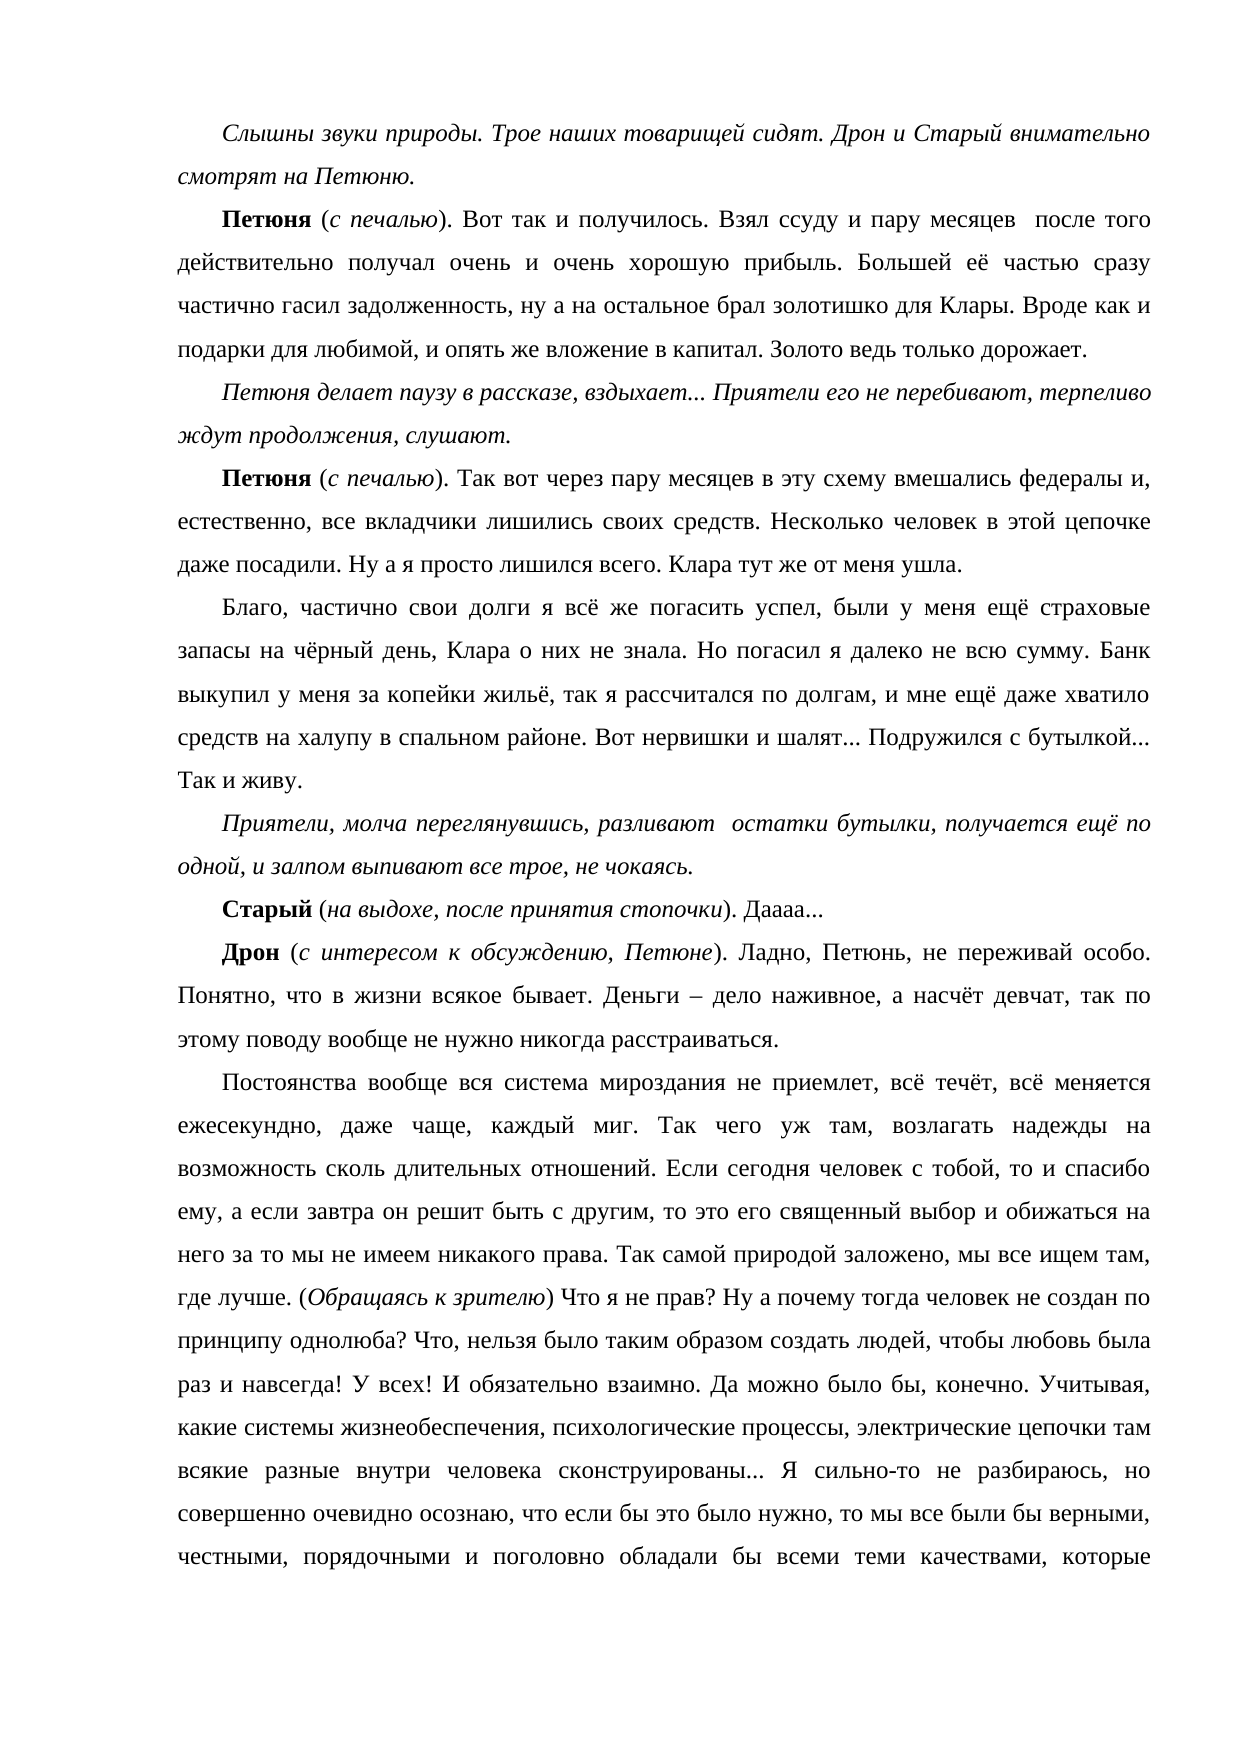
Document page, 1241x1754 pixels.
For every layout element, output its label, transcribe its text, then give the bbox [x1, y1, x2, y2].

text Петюня (с печалью). Вот так и получилось. Взял ссуду и пару месяцев после того действительно получал очень и очень хорошую прибыль. Большей её частью сразу частично гасил задолженность, ну а на остальное брал золотишко для Клары. Вроде как и подарки для любимой, и опять же вложение в капитал. Золото ведь только дорожает. [177, 204, 1152, 362]
text Благо, частично свои долги я всё же погасить успел, были у меня ещё страховые запасы на чёрный день, Клара о них не знала. Но погасил я далеко не всю сумму. Банк выкупил у меня за копейки жильё, так я рассчитался по долгам, и мне ещё даже хватило средств на халупу в спальном районе. Вот нервишки и шалят... Подружился с бутылкой... Так и живу. [177, 592, 1152, 794]
text Петюня (с печалью). Так вот через пару месяцев в эту схему вмешались федералы и, естественно, все вкладчики лишились своих средств. Несколько человек в этой цепочке даже посадили. Ну а я просто лишился всего. Клара тут же от меня ушла. [177, 463, 1152, 578]
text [177, 1067, 1152, 1570]
text Петюня делает паузу в рассказе, вздыхает... Приятели его не перебивают, терпеливо ждут продолжения, слушают. [177, 377, 1152, 449]
text Дрон (с интересом к обсуждению, Петюне). Ладно, Петюнь, не переживай особо. Понятно, что в жизни всякое бывает. Деньги – дело наживное, а насчёт девчат, так по этому поводу вообще не нужно никогда расстраиваться. [177, 937, 1152, 1052]
text Старый (на выдохе, после принятия стопочки). Даааа... [177, 894, 1152, 923]
text Приятели, молча переглянувшись, разливают остатки бутылки, получается ещё по одной, и залпом выпивают все трое, не чокаясь. [177, 808, 1152, 880]
text Слышны звуки природы. Трое наших товарищей сидят. Дрон и Старый внимательно смотрят на Петюню. [177, 118, 1152, 190]
